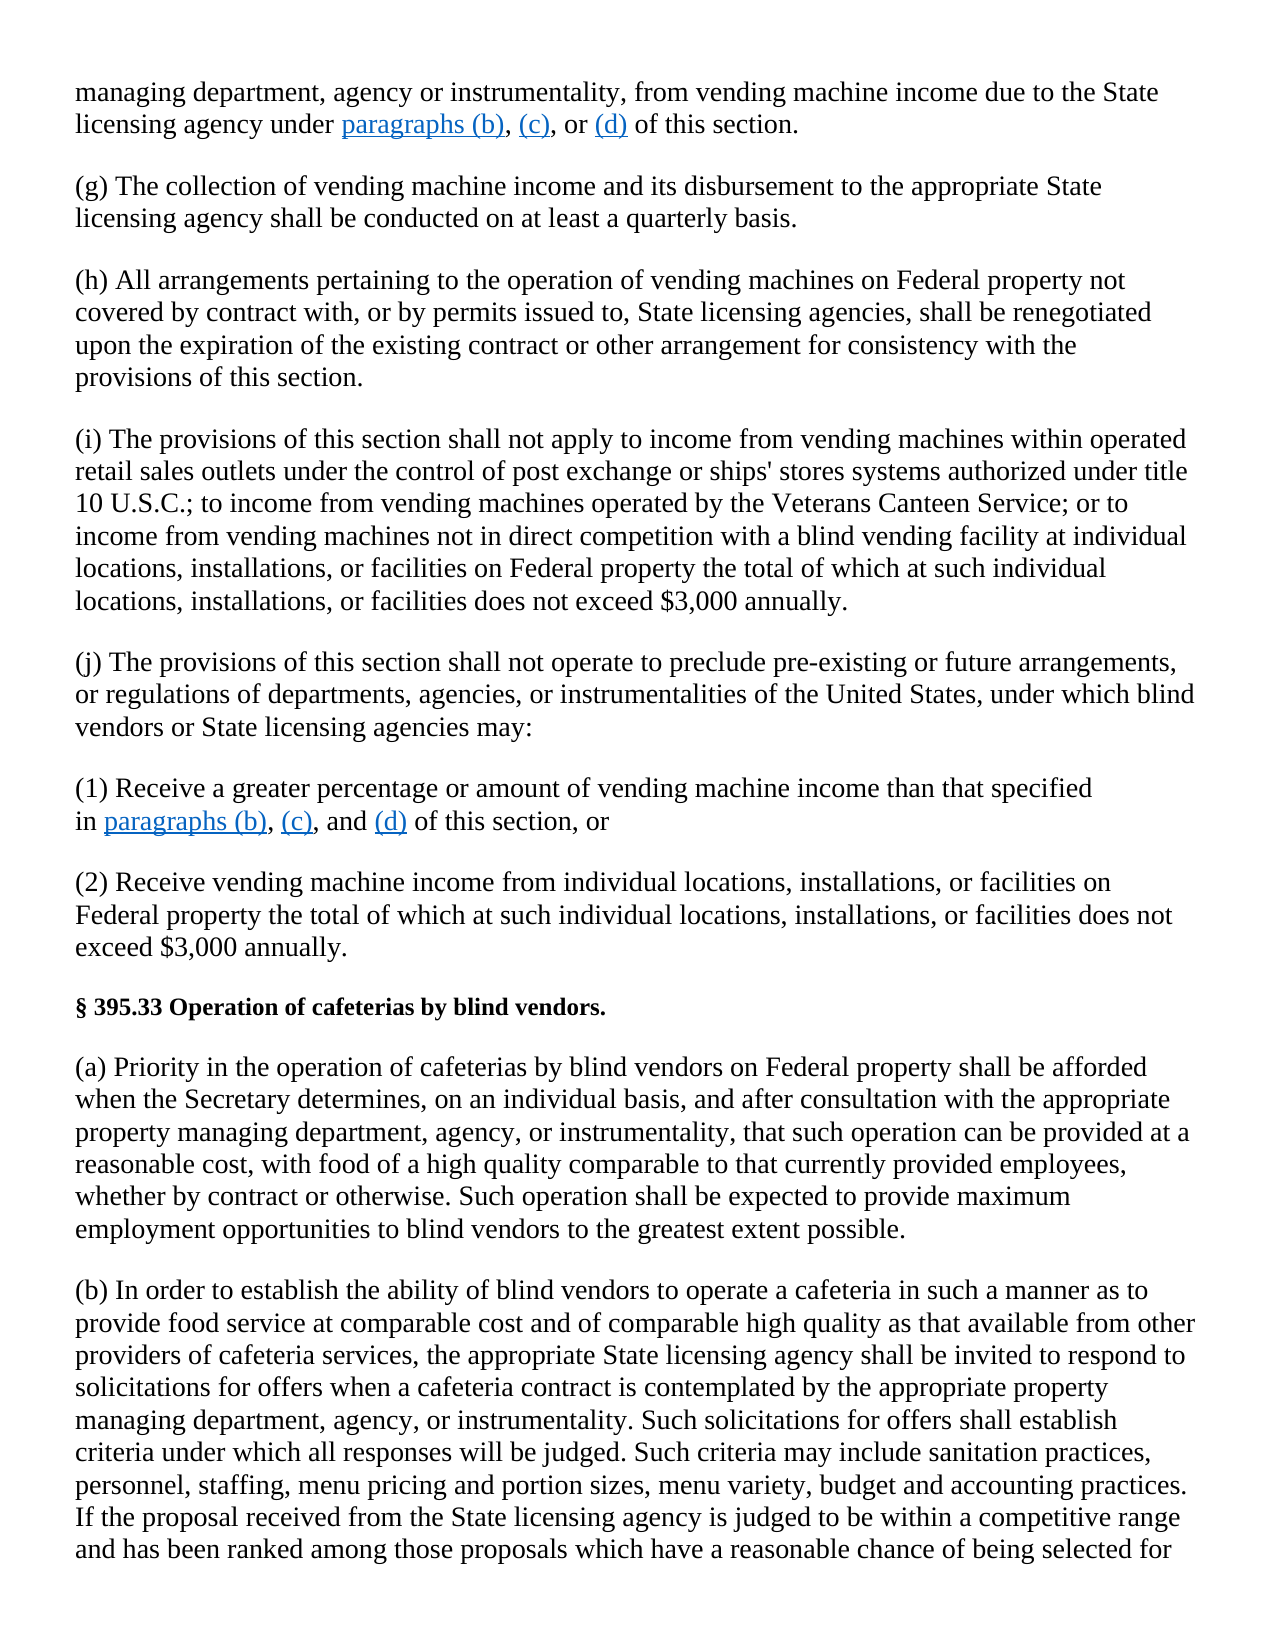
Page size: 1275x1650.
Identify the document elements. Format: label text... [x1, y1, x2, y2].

text (a) Priority in the operation of cafeterias by blind vendors on Federal property shall be afforded when the Secretary determines, on an individual basis, and after consultation with the appropriate property managing department, agency, or instrumentality, that such operation can be provided at a reasonable cost, with food of a high quality comparable to that currently provided employees, whether by contract or otherwise. Such operation shall be expected to provide maximum employment opportunities to blind vendors to the greatest extent possible. [75, 1050, 1200, 1244]
text (i) The provisions of this section shall not apply to income from vending machines within operated retail sales outlets under the control of post exchange or ships' stores systems authorized under title 10 U.S.C.; to income from vending machines operated by the Veterans Canteen Service; or to income from vending machines not in direct competition with a blind vending facility at individual locations, installations, or facilities on Federal property the total of which at such individual locations, installations, or facilities does not exceed $3,000 annually. [75, 422, 1200, 616]
subtitle § 395.33 Operation of cafeterias by blind vendors. [75, 992, 1200, 1021]
text (j) The provisions of this section shall not operate to preclude pre-existing or future arrangements, or regulations of departments, agencies, or instrumentalities of the United States, under which blind vendors or State licensing agencies may: [75, 645, 1200, 742]
text (g) The collection of vending machine income and its disbursement to the appropriate State licensing agency shall be conducted on at least a quarterly basis. [75, 169, 1200, 234]
text (1) Receive a greater percentage or amount of vending machine income than that specified in paragraphs (b), (c), and (d) of this section, or [75, 772, 1200, 836]
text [75, 75, 1200, 140]
text (2) Receive vending machine income from individual locations, installations, or facilities on Federal property the total of which at such individual locations, installations, or facilities does not exceed $3,000 annually. [75, 866, 1200, 963]
text (h) All arrangements pertaining to the operation of vending machines on Federal property not covered by contract with, or by permits issued to, State licensing agencies, shall be renegotiated upon the expiration of the existing contract or other arrangement for consistency with the provisions of this section. [75, 263, 1200, 392]
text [75, 1273, 1200, 1565]
